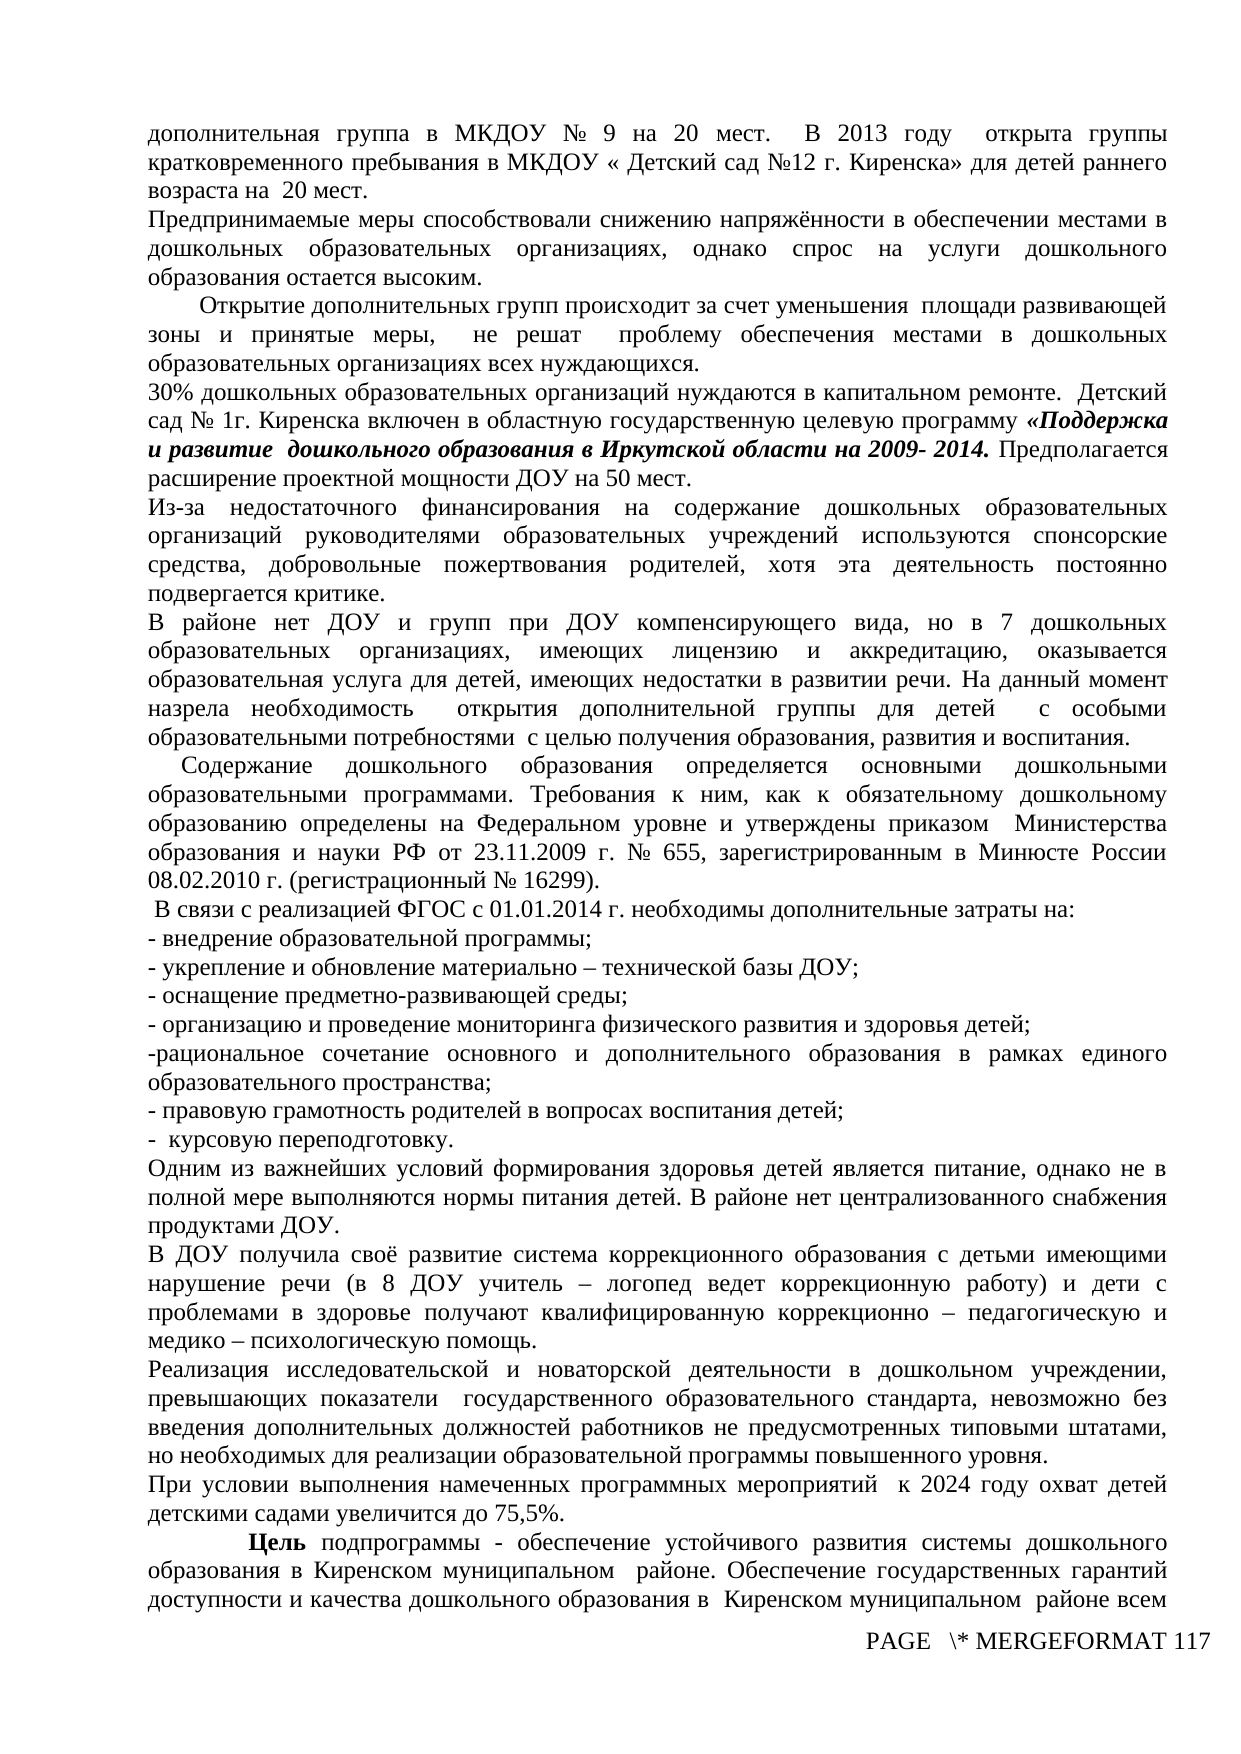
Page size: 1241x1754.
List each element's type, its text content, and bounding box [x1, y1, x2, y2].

text При условии выполнения намеченных программных мероприятий к 2024 году охват детей детскими садами увеличится до 75,5%. [148, 1469, 1168, 1527]
text - укрепление и обновление материально – технической базы ДОУ; [148, 952, 1168, 981]
text -рациональное сочетание основного и дополнительного образования в рамках единого образовательного пространства; [148, 1038, 1168, 1096]
text Содержание дошкольного образования определяется основными дошкольными образовательными программами. Требования к ним, как к обязательному дошкольному образованию определены на Федеральном уровне и утверждены приказом Министерства образования и науки РФ от 23.11.2009 г. № 655, зарегистрированным в Минюсте России 08.02.2010 г. (регистрационный № 16299). [148, 751, 1168, 894]
text Реализация исследовательской и новаторской деятельности в дошкольном учреждении, превышающих показатели государственного образовательного стандарта, невозможно без введения дополнительных должностей работников не предусмотренных типовыми штатами, но необходимых для реализации образовательной программы повышенного уровня. [148, 1354, 1168, 1469]
text Открытие дополнительных групп происходит за счет уменьшения площади развивающей зоны и принятые меры, не решат проблему обеспечения местами в дошкольных образовательных организациях всех нуждающихся. [148, 291, 1168, 377]
text Предпринимаемые меры способствовали снижению напряжённости в обеспечении местами в дошкольных образовательных организациях, однако спрос на услуги дошкольного образования остается высоким. [148, 204, 1168, 291]
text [148, 118, 1168, 204]
text Из-за недостаточного финансирования на содержание дошкольных образовательных организаций руководителями образовательных учреждений используются спонсорские средства, добровольные пожертвования родителей, хотя эта деятельность постоянно подвергается критике. [148, 492, 1168, 607]
text 30% дошкольных образовательных организаций нуждаются в капитальном ремонте. Детский сад № 1г. Киренска включен в областную государственную целевую программу «Поддержка и развитие дошкольного образования в Иркутской области на 2009- 2014. Предполагается расширение проектной мощности ДОУ на 50 мест. [148, 377, 1168, 492]
text В ДОУ получила своё развитие система коррекционного образования с детьми имеющими нарушение речи (в 8 ДОУ учитель – логопед ведет коррекционную работу) и дети с проблемами в здоровье получают квалифицированную коррекционно – педагогическую и медико – психологическую помощь. [148, 1239, 1168, 1354]
text В районе нет ДОУ и групп при ДОУ компенсирующего вида, но в 7 дошкольных образовательных организациях, имеющих лицензию и аккредитацию, оказывается образовательная услуга для детей, имеющих недостатки в развитии речи. На данный момент назрела необходимость открытия дополнительной группы для детей с особыми образовательными потребностями с целью получения образования, развития и воспитания. [148, 607, 1168, 751]
text Одним из важнейших условий формирования здоровья детей является питание, однако не в полной мере выполняются нормы питания детей. В районе нет централизованного снабжения продуктами ДОУ. [148, 1153, 1168, 1239]
text - правовую грамотность родителей в вопросах воспитания детей; [148, 1096, 1168, 1124]
text - организацию и проведение мониторинга физического развития и здоровья детей; [148, 1009, 1168, 1038]
text В связи с реализацией ФГОС с 01.01.2014 г. необходимы дополнительные затраты на: [148, 894, 1168, 923]
text - оснащение предметно-развивающей среды; [148, 981, 1168, 1009]
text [148, 1527, 1168, 1613]
text - курсовую переподготовку. [148, 1124, 1168, 1153]
text - внедрение образовательной программы; [148, 923, 1168, 952]
